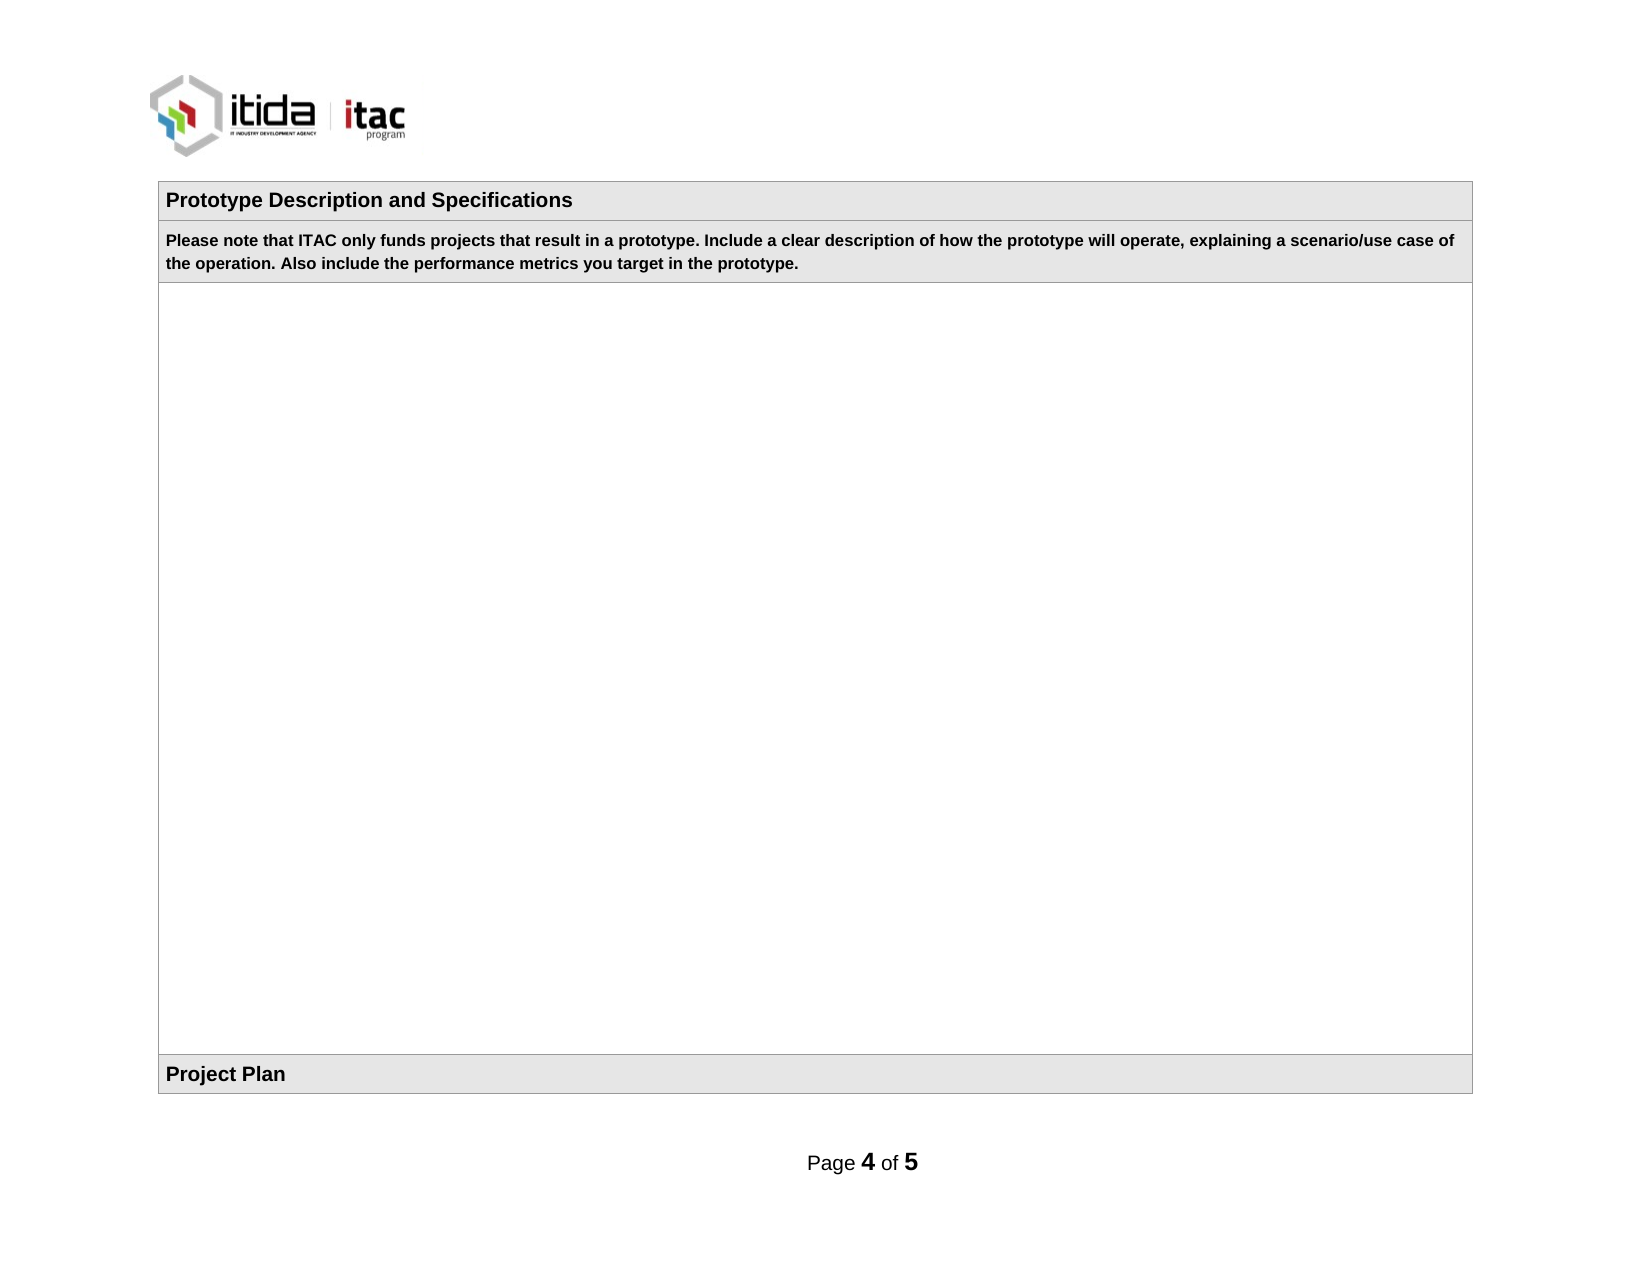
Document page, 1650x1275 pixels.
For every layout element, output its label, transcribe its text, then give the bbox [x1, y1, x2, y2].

table_cell Please note that ITAC only funds projects that result in a prototype. Include a clear description of how the prototype will operate, explaining a scenario/use case of the operation. Also include the performance metrics you target in the prototype. [159, 221, 1472, 282]
picture [150, 75, 424, 157]
table_cell Prototype Description and Specifications [159, 182, 1472, 220]
table_cell Project Plan [159, 1055, 1472, 1093]
table_cell [159, 283, 1472, 1054]
